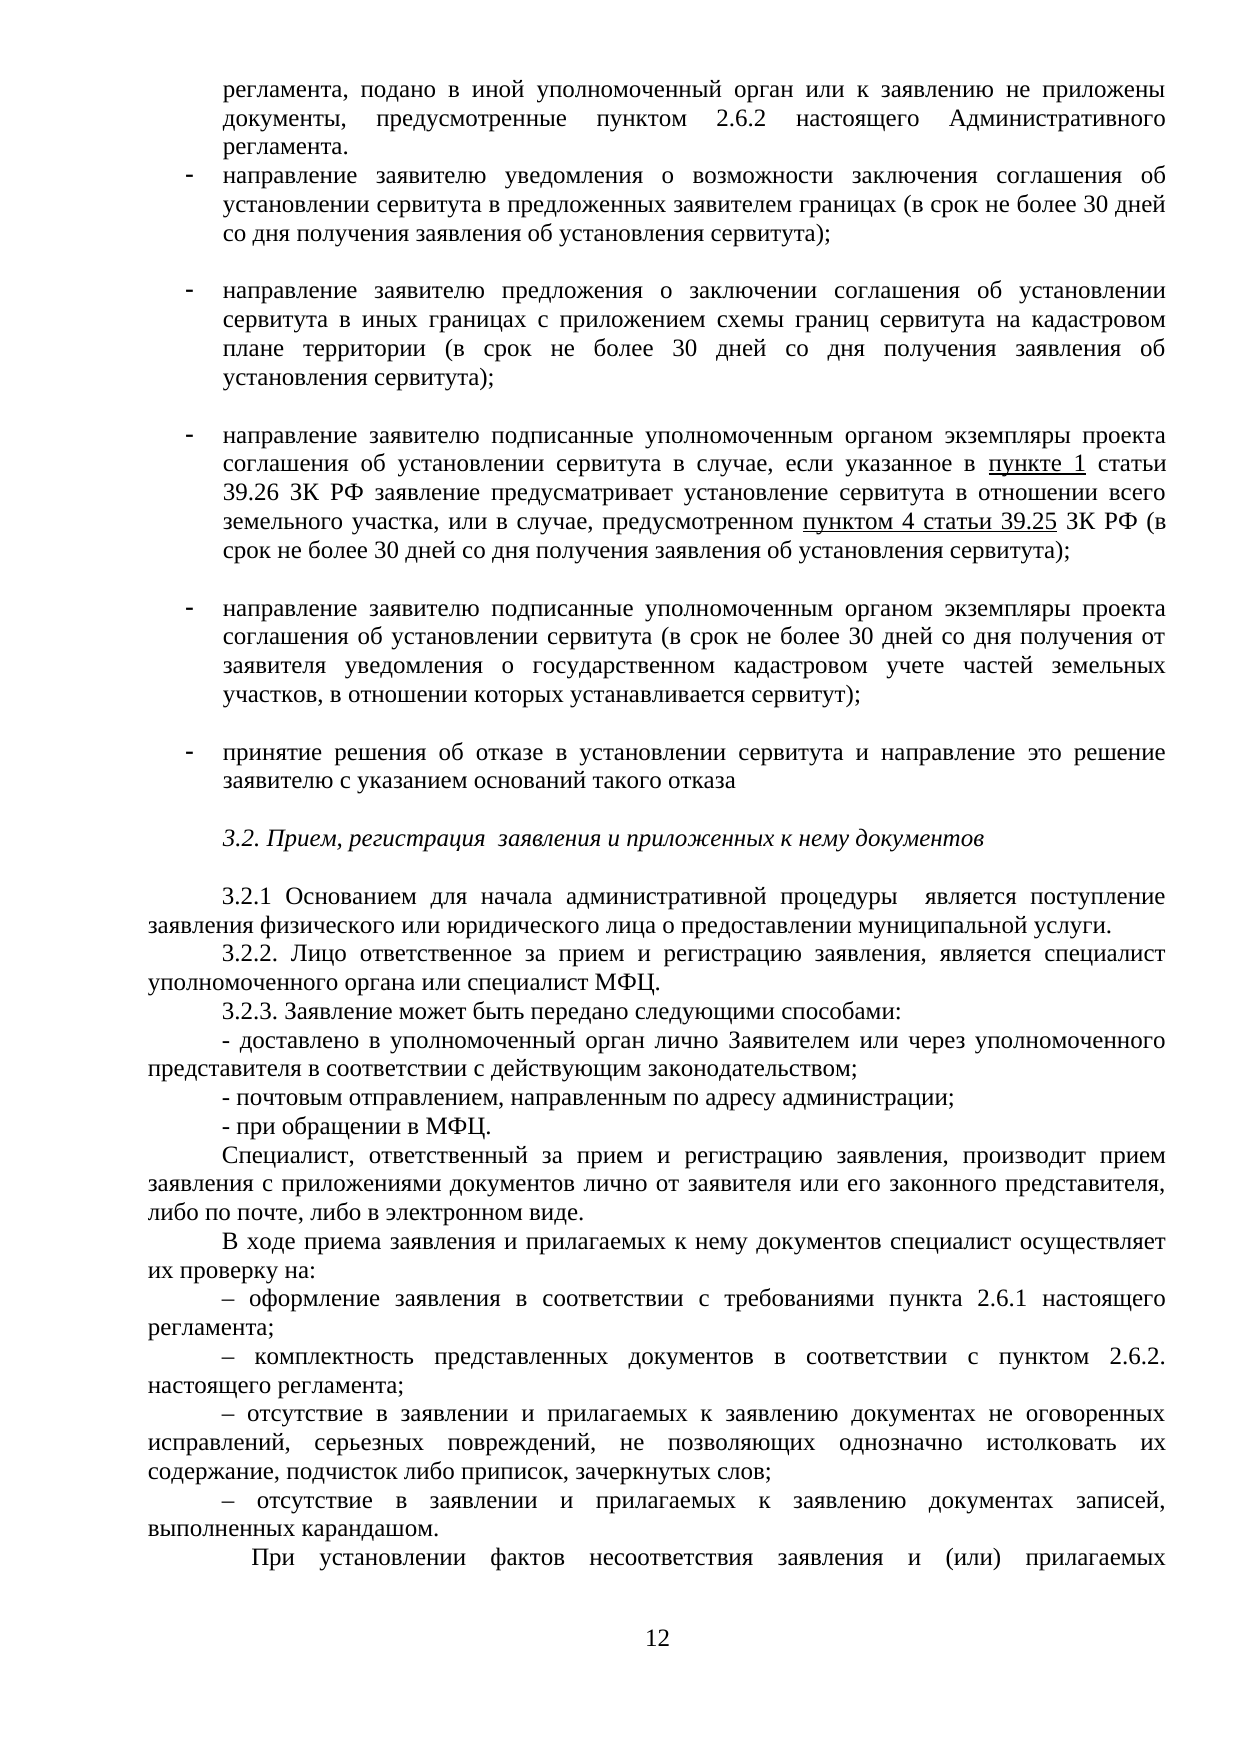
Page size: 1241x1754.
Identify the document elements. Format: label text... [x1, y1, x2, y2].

text – комплектность представленных документов в соответствии с пунктом 2.6.2. настоящего регламента; [148, 1341, 1167, 1398]
text - при обращении в МФЦ. [148, 1111, 1167, 1140]
list направление заявителю предложения о заключении соглашения об установлении сервитута в иных границах с приложением схемы границ сервитута на кадастровом плане территории (в срок не более 30 дней со дня получения заявления об установления сервитута); [185, 276, 1167, 391]
list направление заявителю подписанные уполномоченным органом экземпляры проекта соглашения об установлении сервитута в случае, если указанное в пункте 1 статьи 39.26 ЗК РФ заявление предусматривает установление сервитута в отношении всего земельного участка, или в случае, предусмотренном пунктом 4 статьи 39.25 ЗК РФ (в срок не более 30 дней со дня получения заявления об установления сервитута); [185, 420, 1167, 563]
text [177, 1542, 1167, 1571]
text 3.2.2. Лицо ответственное за прием и регистрацию заявления, является специалист уполномоченного органа или специалист МФЦ. [148, 938, 1167, 996]
text 3.2.3. Заявление может быть передано следующими способами: [148, 996, 1167, 1025]
text – отсутствие в заявлении и прилагаемых к заявлению документах не оговоренных исправлений, серьезных повреждений, не позволяющих однозначно истолковать их содержание, подчисток либо приписок, зачеркнутых слов; [148, 1398, 1167, 1485]
text – оформление заявления в соответствии с требованиями пункта 2.6.1 настоящего регламента; [148, 1283, 1167, 1341]
list принятие решения об отказе в установлении сервитута и направление это решение заявителю с указанием оснований такого отказа [185, 737, 1167, 794]
text – отсутствие в заявлении и прилагаемых к заявлению документах записей, выполненных карандашом. [148, 1485, 1167, 1542]
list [185, 74, 1167, 160]
text В ходе приема заявления и прилагаемых к нему документов специалист осуществляет их проверку на: [148, 1226, 1167, 1283]
text - почтовым отправлением, направленным по адресу администрации; [148, 1082, 1167, 1111]
list 3.2. Прием, регистрация заявления и приложенных к нему документов [223, 823, 1167, 852]
text 3.2.1 Основанием для начала административной процедуры является поступление заявления физического или юридического лица о предоставлении муниципальной услуги. [148, 881, 1167, 938]
text Специалист, ответственный за прием и регистрацию заявления, производит прием заявления с приложениями документов лично от заявителя или его законного представителя, либо по почте, либо в электронном виде. [148, 1140, 1167, 1226]
list направление заявителю подписанные уполномоченным органом экземпляры проекта соглашения об установлении сервитута (в срок не более 30 дней со дня получения от заявителя уведомления о государственном кадастровом учете частей земельных участков, в отношении которых устанавливается сервитут); [185, 593, 1167, 708]
list направление заявителю уведомления о возможности заключения соглашения об установлении сервитута в предложенных заявителем границах (в срок не более 30 дней со дня получения заявления об установления сервитута); [185, 160, 1167, 246]
text - доставлено в уполномоченный орган лично Заявителем или через уполномоченного представителя в соответствии с действующим законодательством; [148, 1025, 1167, 1082]
